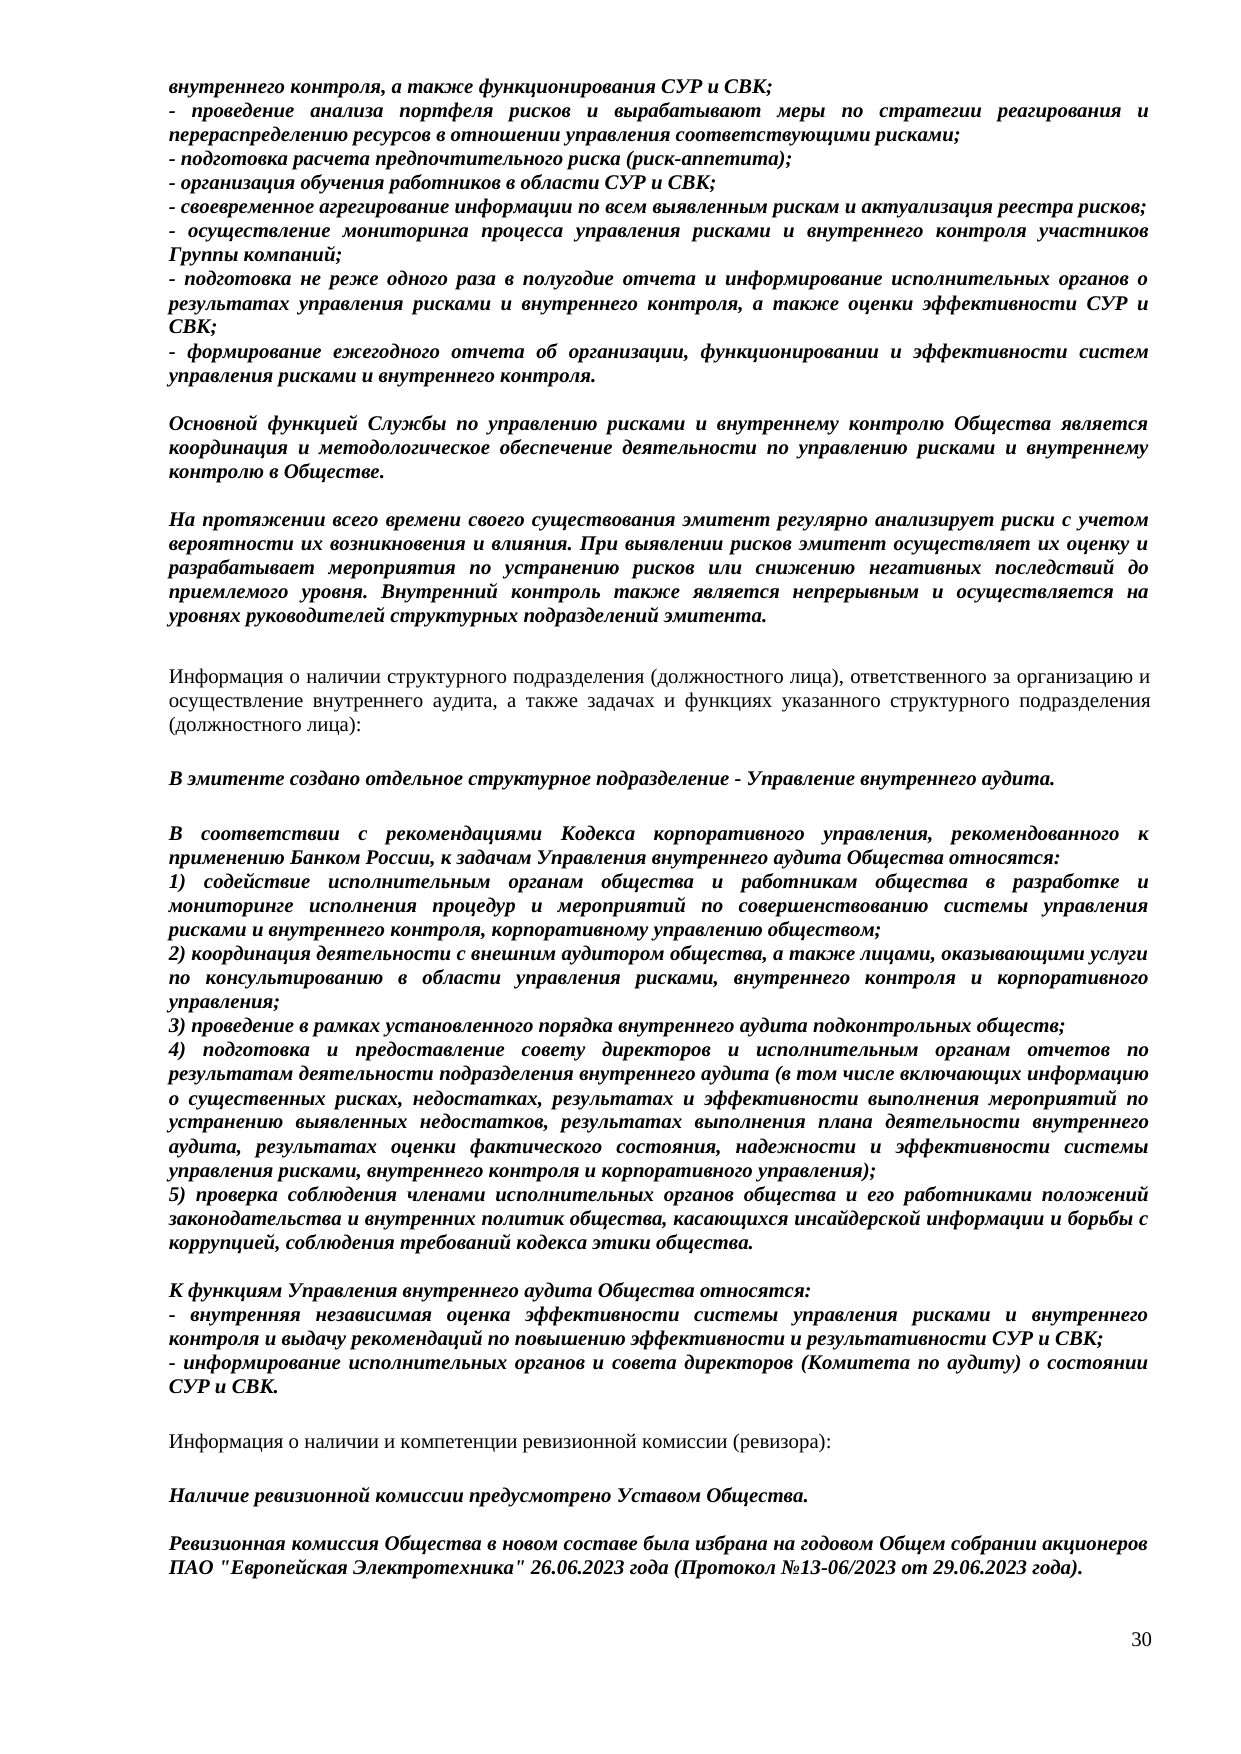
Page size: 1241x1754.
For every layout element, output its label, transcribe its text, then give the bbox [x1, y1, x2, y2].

text Информация о наличии структурного подразделения (должностного лица), ответственного за организацию и осуществление внутреннего аудита, а также задачах и функциях указанного структурного подразделения (должностного лица): [168, 664, 1152, 760]
text В эмитенте создано отдельное структурное подразделение - Управление внутреннего аудита. [168, 766, 1152, 814]
text В соответствии с рекомендациями Кодекса корпоративного управления, рекомендованного к применению Банком России, к задачам Управления внутреннего аудита Общества относятся: 1) содействие исполнительным органам общества и работникам общества в разработке и мониторинге исполнения процедур и мероприятий по совершенствованию системы управления рисками и внутреннего контроля, корпоративному управлению обществом; 2) координация деятельности с внешним аудитором общества, а также лицами, оказывающими услуги по консультированию в области управления рисками, внутреннего контроля и корпоративного управления; 3) проведение в рамках установленного порядка внутреннего аудита подконтрольных обществ; 4) подготовка и предоставление совету директоров и исполнительным органам отчетов по результатам деятельности подразделения внутреннего аудита (в том числе включающих информацию о существенных рисках, недостатках, результатах и эффективности выполнения мероприятий по устранению выявленных недостатков, результатах выполнения плана деятельности внутреннего аудита, результатах оценки фактического состояния, надежности и эффективности системы управления рисками, внутреннего контроля и корпоративного управления); 5) проверка соблюдения членами исполнительных органов общества и его работниками положений законодательства и внутренних политик общества, касающихся инсайдерской информации и борьбы с коррупцией, соблюдения требований кодекса этики общества. К функциям Управления внутреннего аудита Общества относятся: - внутренняя независимая оценка эффективности системы управления рисками и внутреннего контроля и выдачу рекомендаций по повышению эффективности и результативности СУР и СВК; - информирование исполнительных органов и совета директоров (Комитета по аудиту) о состоянии СУР и СВК. [168, 821, 1152, 1422]
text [168, 74, 1152, 627]
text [168, 1483, 1152, 1603]
text Информация о наличии и компетенции ревизионной комиссии (ревизора): [168, 1428, 1152, 1477]
